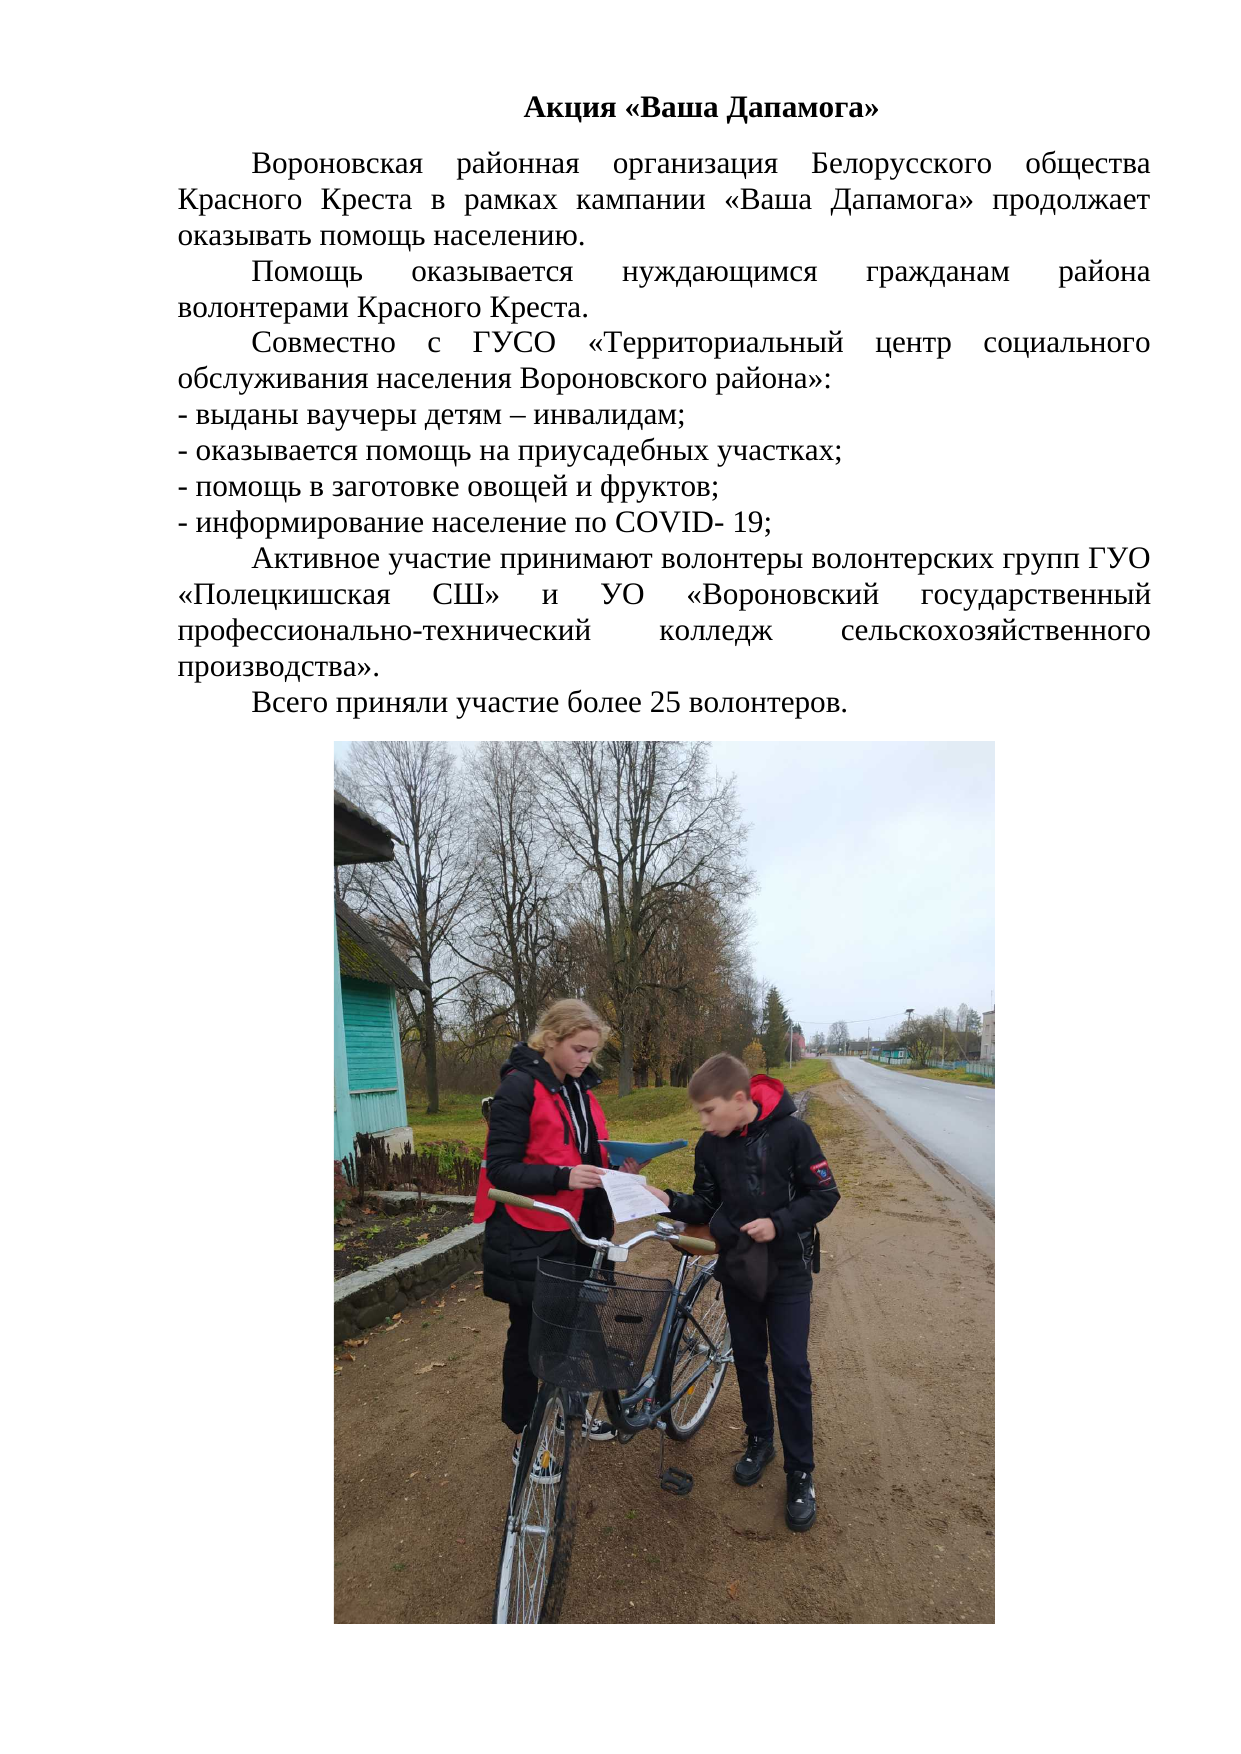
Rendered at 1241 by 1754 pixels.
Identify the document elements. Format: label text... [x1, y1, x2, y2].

text Совместно с ГУСО «Территориальный центр социального обслуживания населения Вороновского района»: [177, 324, 1152, 396]
text Помощь оказывается нуждающимся гражданам района волонтерами Красного Креста. [177, 252, 1152, 324]
text - выданы ваучеры детям – инвалидам; [177, 396, 1152, 432]
text Всего приняли участие более 25 волонтеров. [177, 683, 1152, 719]
text - помощь в заготовке овощей и фруктов; [177, 467, 1152, 503]
text Акция «Ваша Дапамога» [177, 89, 1152, 124]
picture [333, 741, 995, 1624]
text - информирование население по COVID- 19; [177, 503, 1152, 539]
text - оказывается помощь на приусадебных участках; [177, 432, 1152, 467]
text Активное участие принимают волонтеры волонтерских групп ГУО «Полецкишская СШ» и УО «Вороновский государственный профессионально-технический колледж сельскохозяйственного производства». [177, 539, 1152, 683]
text Вороновская районная организация Белорусского общества Красного Креста в рамках кампании «Ваша Дапамога» продолжает оказывать помощь населению. [177, 144, 1152, 252]
